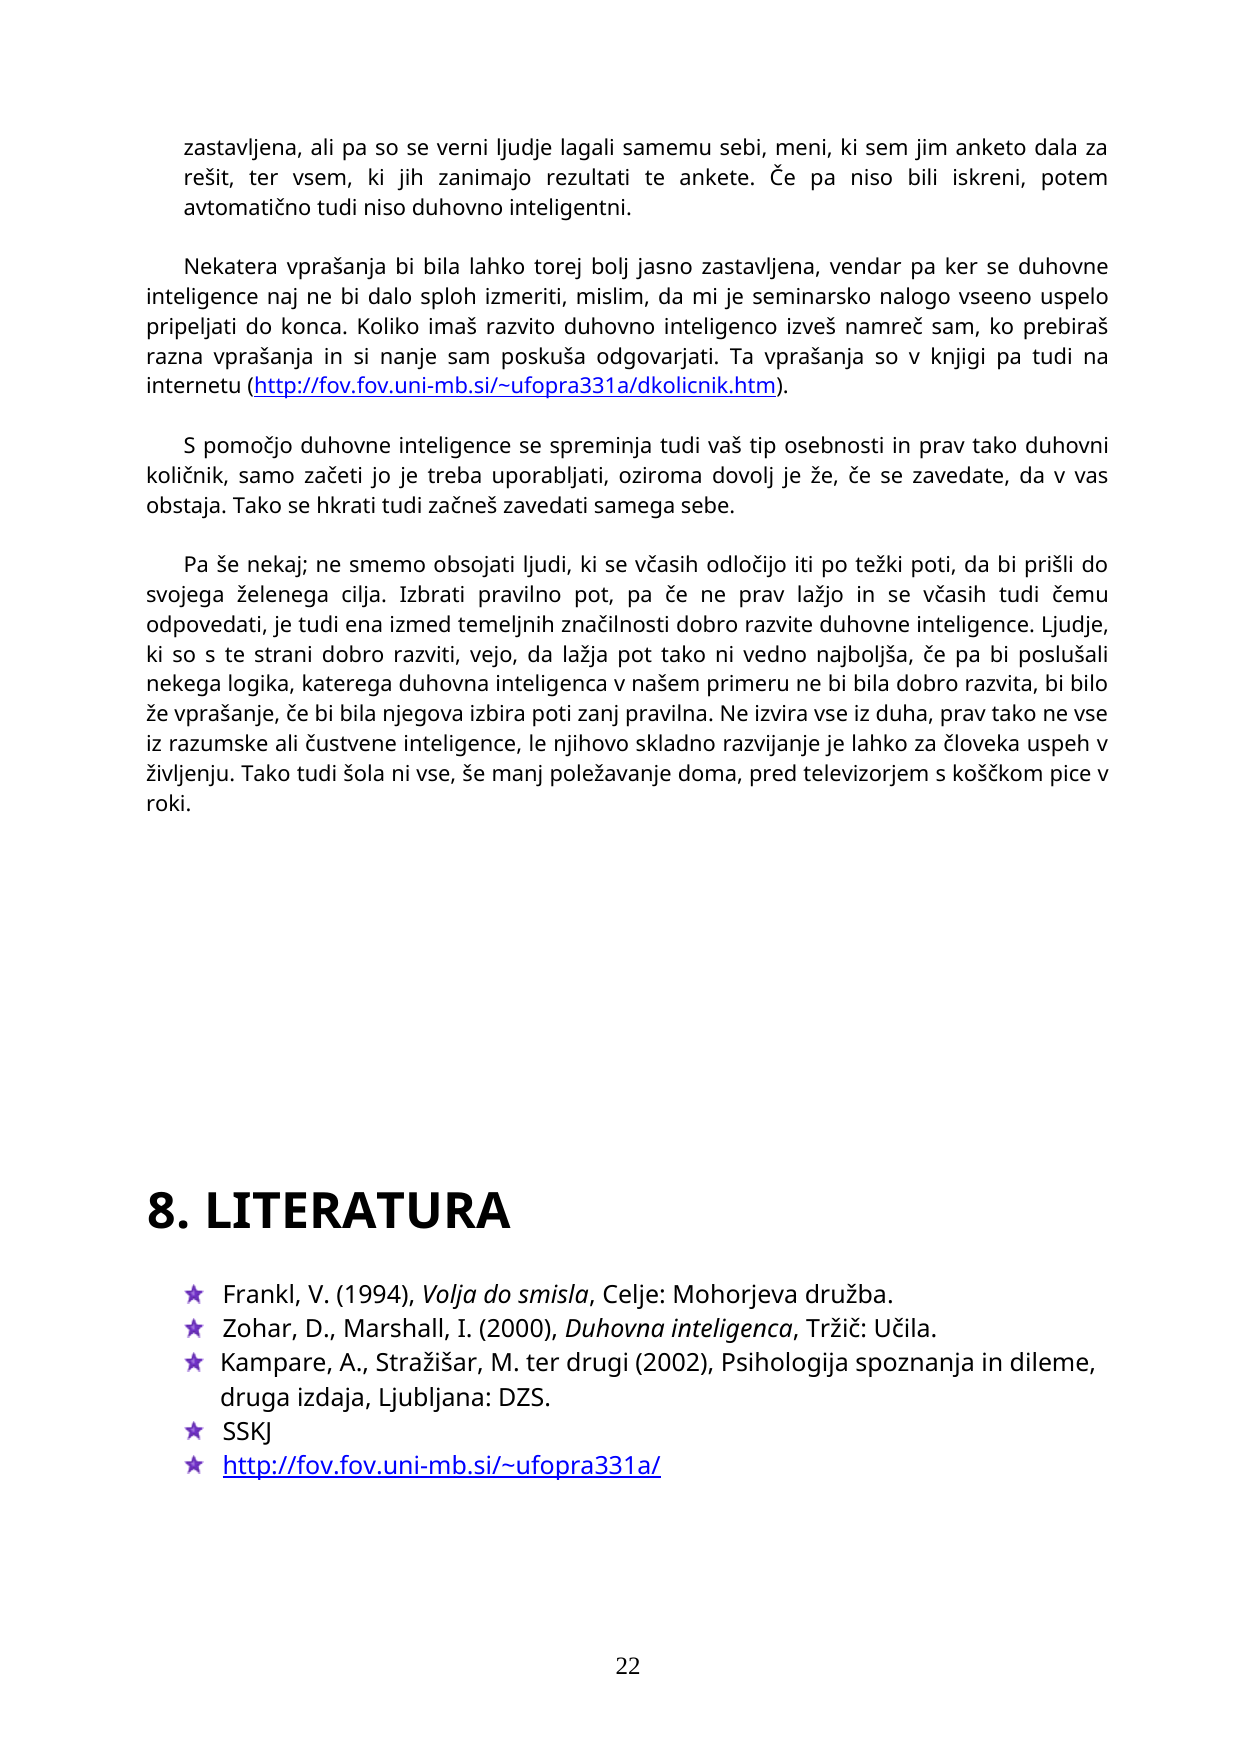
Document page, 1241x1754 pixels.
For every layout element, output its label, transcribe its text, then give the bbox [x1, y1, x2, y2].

picture [184, 1284, 204, 1304]
picture [184, 1455, 204, 1474]
text S pomočjo duhovne inteligence se spreminja tudi vaš tip osebnosti in prav tako duhovni količnik, samo začeti jo je treba uporabljati, oziroma dovolj je že, če se zavedate, da v vas obstaja. Tako se hkrati tudi začneš zavedati samega sebe. [146, 430, 1110, 519]
picture [184, 1318, 204, 1338]
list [146, 132, 1110, 221]
picture [184, 1352, 204, 1372]
text SSKJ [185, 1413, 1110, 1447]
text Nekatera vprašanja bi bila lahko torej bolj jasno zastavljena, vendar pa ker se duhovne inteligence naj ne bi dalo sploh izmeriti, mislim, da mi je seminarsko nalogo vseeno uspelo pripeljati do konca. Koliko imaš razvito duhovno inteligenco izveš namreč sam, ko prebiraš razna vprašanja in si nanje sam poskuša odgovarjati. Ta vprašanja so v knjigi pa tudi na internetu (http://fov.fov.uni-mb.si/~ufopra331a/dkolicnik.htm). [146, 251, 1110, 400]
text Frankl, V. (1994), Volja do smisla, Celje: Mohorjeva družba. [185, 1277, 1110, 1311]
text http://fov.fov.uni-mb.si/~ufopra331a/ [185, 1447, 1110, 1481]
text Zohar, D., Marshall, I. (2000), Duhovna inteligenca, Tržič: Učila. [185, 1311, 1110, 1345]
text Kampare, A., Stražišar, M. ter drugi (2002), Psihologija spoznanja in dileme, druga izdaja, Ljubljana: DZS. [185, 1345, 1110, 1413]
text Pa še nekaj; ne smemo obsojati ljudi, ki se včasih odločijo iti po težki poti, da bi prišli do svojega želenega cilja. Izbrati pravilno pot, pa če ne prav lažjo in se včasih tudi čemu odpovedati, je tudi ena izmed temeljnih značilnosti dobro razvite duhovne inteligence. Ljudje, ki so s te strani dobro razviti, vejo, da lažja pot tako ni vedno najboljša, če pa bi poslušali nekega logika, katerega duhovna inteligenca v našem primeru ne bi bila dobro razvita, bi bilo že vprašanje, če bi bila njegova izbira poti zanj pravilna. Ne izvira vse iz duha, prav tako ne vse iz razumske ali čustvene inteligence, le njihovo skladno razvijanje je lahko za človeka uspeh v življenju. Tako tudi šola ni vse, še manj poležavanje doma, pred televizorjem s koščkom pice v roki. [146, 549, 1110, 817]
picture [184, 1421, 204, 1440]
list LITERATURA [147, 1175, 1110, 1243]
